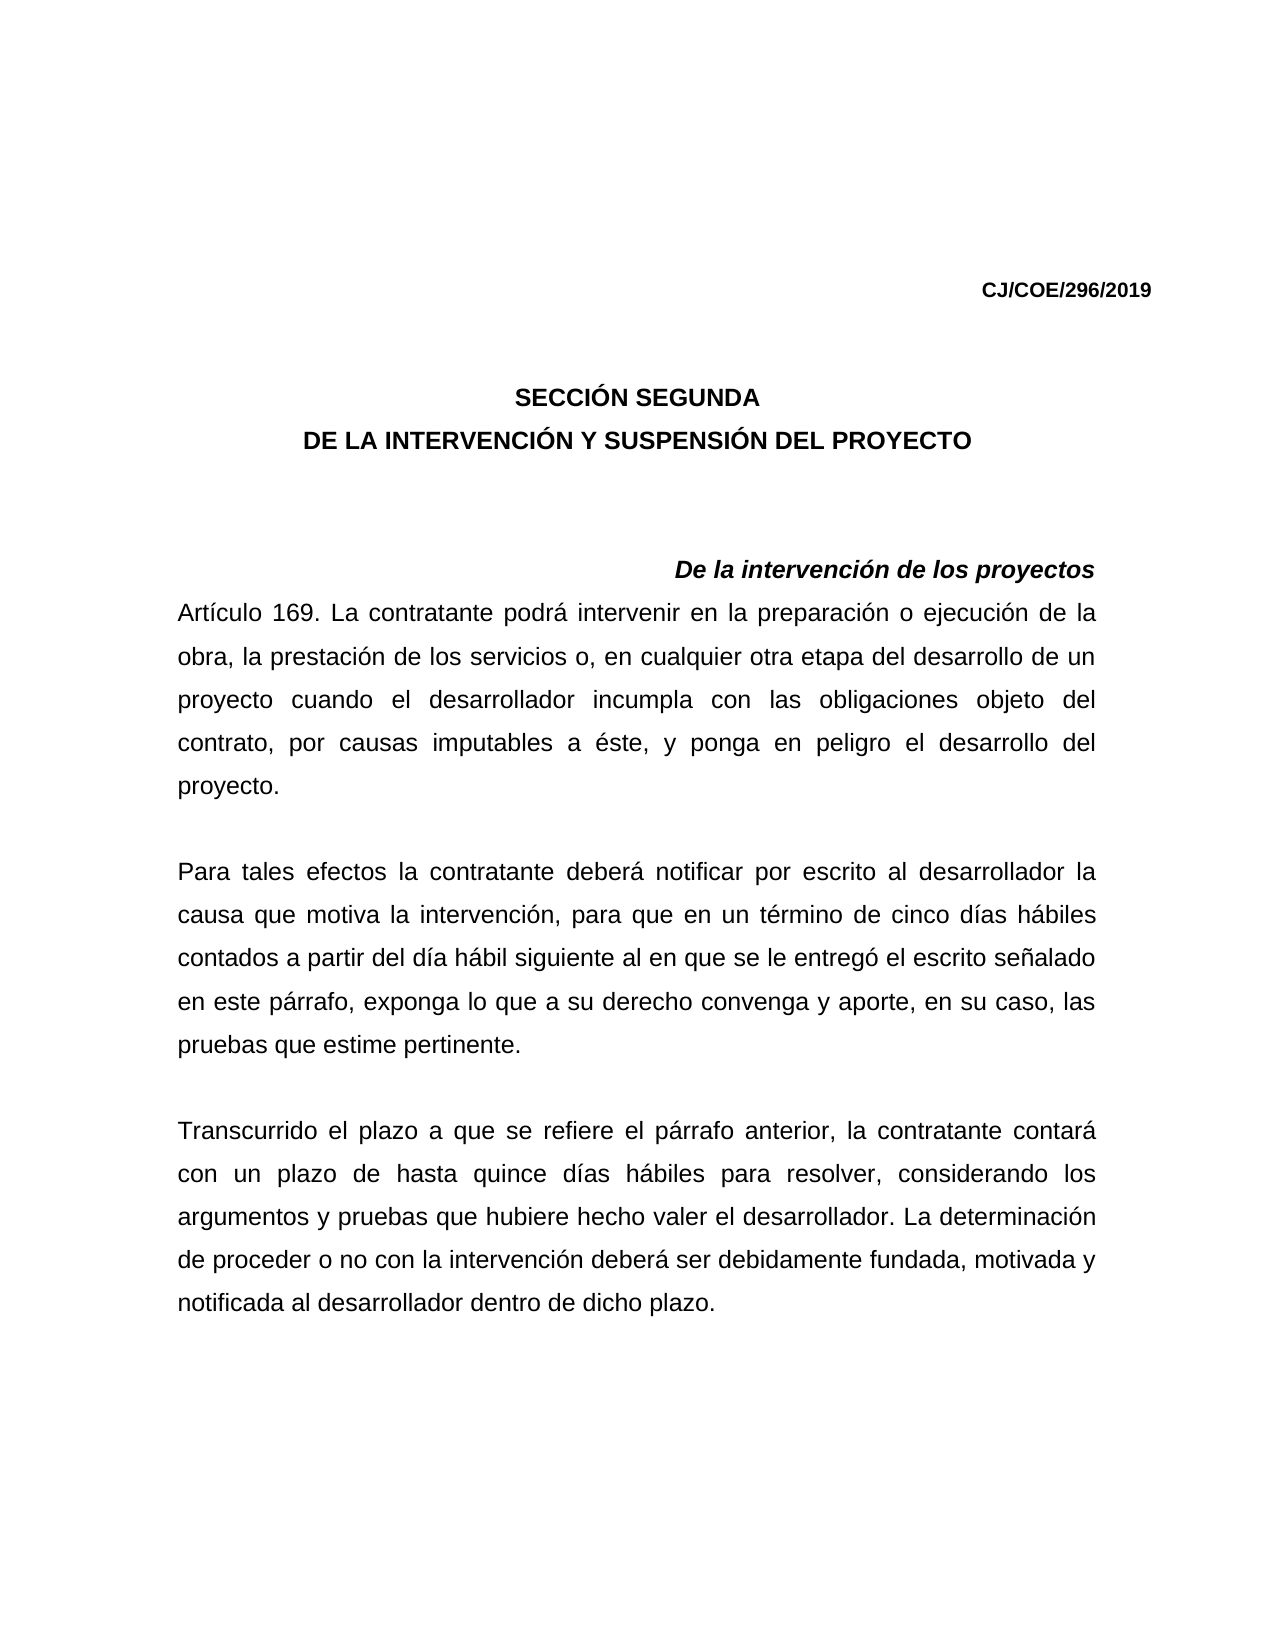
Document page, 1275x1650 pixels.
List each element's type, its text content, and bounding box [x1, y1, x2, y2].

text SECCIÓN SEGUNDA [177, 383, 1098, 411]
text DE LA INTERVENCIÓN Y SUSPENSIÓN DEL PROYECTO [177, 426, 1098, 454]
text Transcurrido el plazo a que se refiere el párrafo anterior, la contratante contará con un plazo de hasta quince días hábiles para resolver, considerando los argumentos y pruebas que hubiere hecho valer el desarrollador. La determinación de proceder o no con la intervención deberá ser debidamente fundada, motivada y notificada al desarrollador dentro de dicho plazo. [177, 1116, 1098, 1317]
text Para tales efectos la contratante deberá notificar por escrito al desarrollador la causa que motiva la intervención, para que en un término de cinco días hábiles contados a partir del día hábil siguiente al en que se le entregó el escrito señalado en este párrafo, exponga lo que a su derecho convenga y aporte, en su caso, las pruebas que estime pertinente. [177, 857, 1098, 1058]
text De la intervención de los proyectos [177, 555, 1098, 584]
text Artículo 169. La contratante podrá intervenir en la preparación o ejecución de la obra, la prestación de los servicios o, en cualquier otra etapa del desarrollo de un proyecto cuando el desarrollador incumpla con las obligaciones objeto del contrato, por causas imputables a éste, y ponga en peligro el desarrollo del proyecto. [177, 598, 1098, 799]
